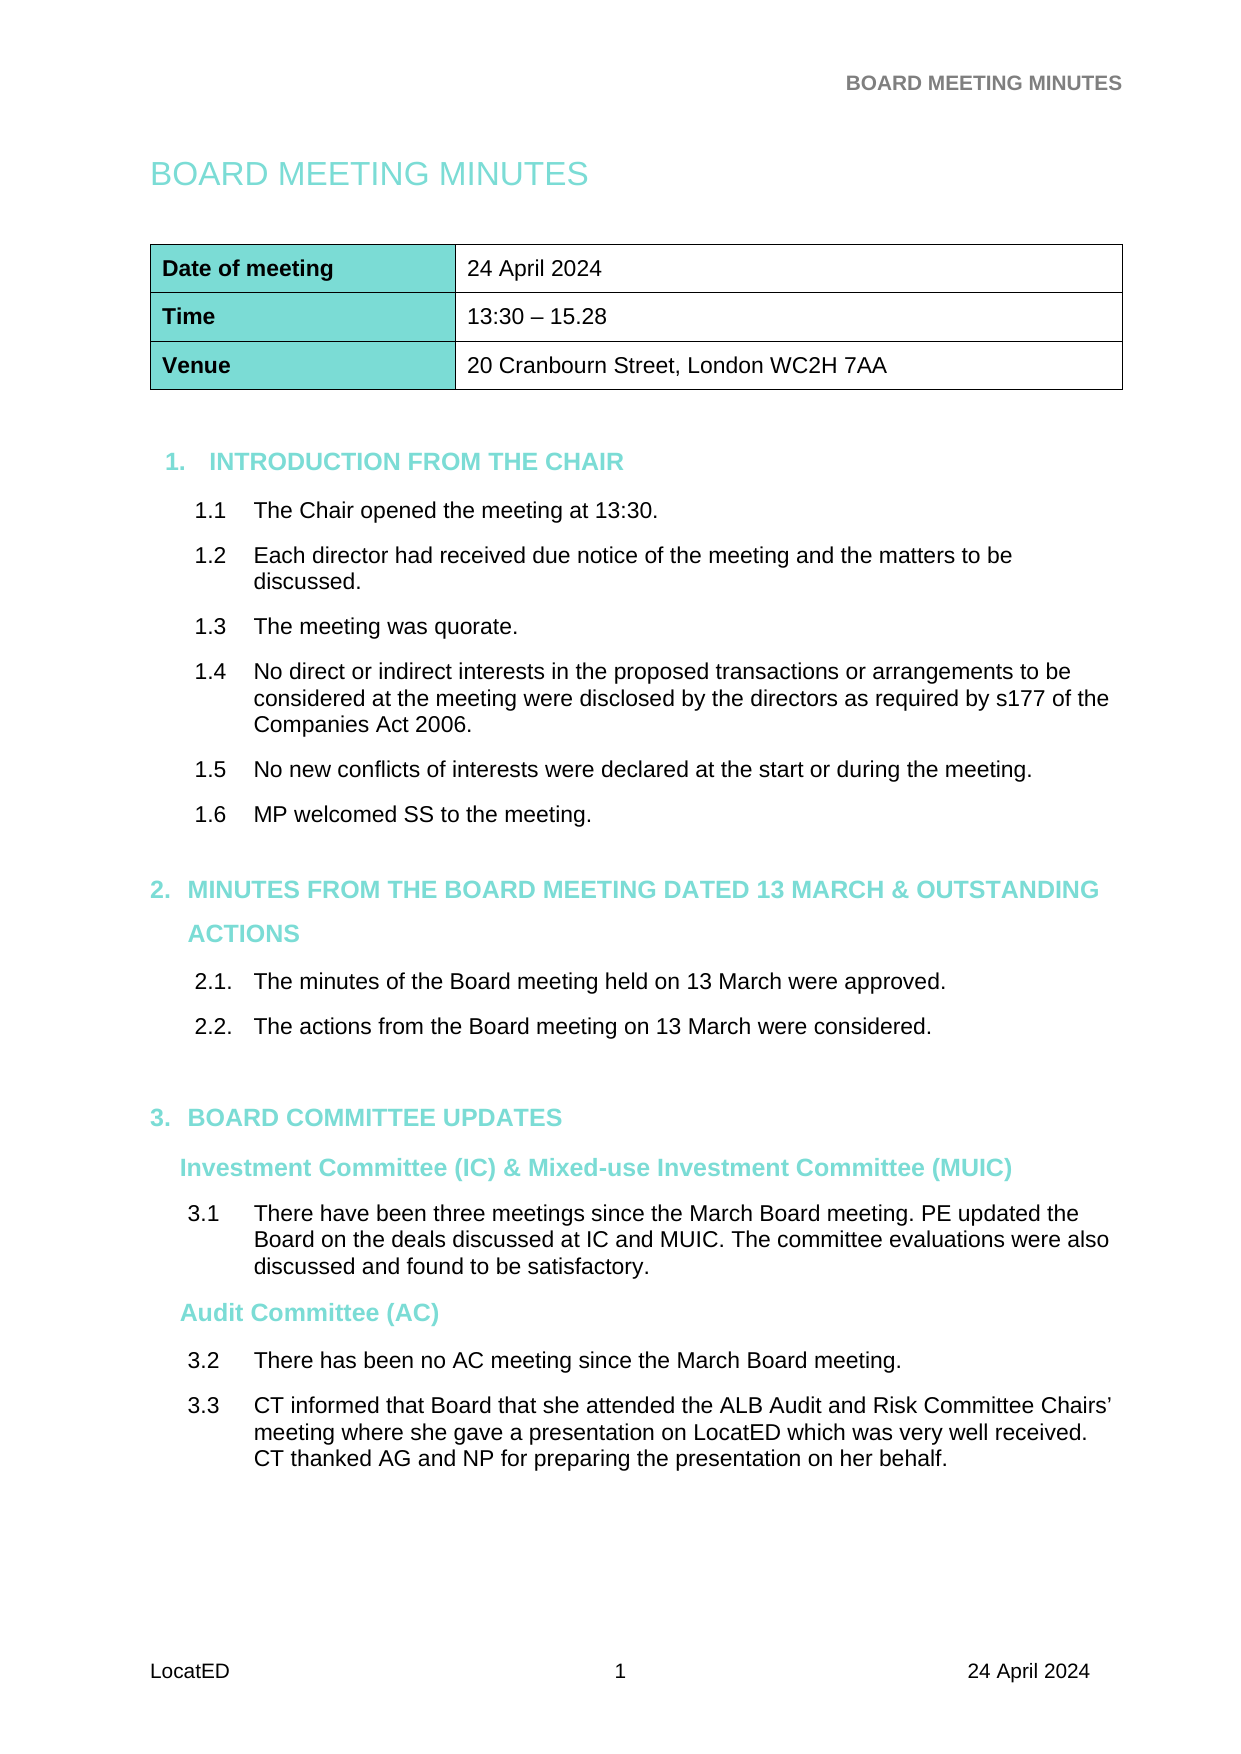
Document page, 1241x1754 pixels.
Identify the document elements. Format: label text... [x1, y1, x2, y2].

list The meeting was quorate. [194, 613, 1122, 639]
list The minutes of the Board meeting held on 13 March were approved. [194, 968, 1122, 994]
list MP welcomed SS to the meeting. [194, 801, 1122, 827]
list CT informed that Board that she attended the ALB Audit and Risk Committee Chairs’ meeting where she gave a presentation on LocatED which was very well received. CT thanked AG and NP for preparing the presentation on her behalf. [187, 1392, 1122, 1471]
list The Chair opened the meeting at 13:30. [194, 497, 1122, 523]
list No direct or indirect interests in the proposed transactions or arrangements to be considered at the meeting were disclosed by the directors as required by s177 of the Companies Act 2006. [194, 658, 1122, 737]
subtitle MINUTES FROM THE BOARD MEETING DATED 13 MARCH & OUTSTANDING ACTIONS [150, 875, 1122, 947]
list No new conflicts of interests were declared at the start or during the meeting. [194, 756, 1122, 782]
text Audit Committee (AC) [179, 1298, 1122, 1327]
text Investment Committee (IC) & Mixed-use Investment Committee (MUIC) [179, 1153, 1122, 1181]
subtitle INTRODUCTION FROM THE CHAIR [165, 447, 1122, 476]
subtitle BOARD COMMITTEE UPDATES [150, 1103, 1122, 1132]
list There have been three meetings since the March Board meeting. PE updated the Board on the deals discussed at IC and MUIC. The committee evaluations were also discussed and found to be satisfactory. [187, 1200, 1122, 1279]
list There has been no AC meeting since the March Board meeting. [187, 1347, 1122, 1374]
list Each director had received due notice of the meeting and the matters to be discussed. [194, 542, 1122, 594]
list The actions from the Board meeting on 13 March were considered. [194, 1013, 1122, 1039]
